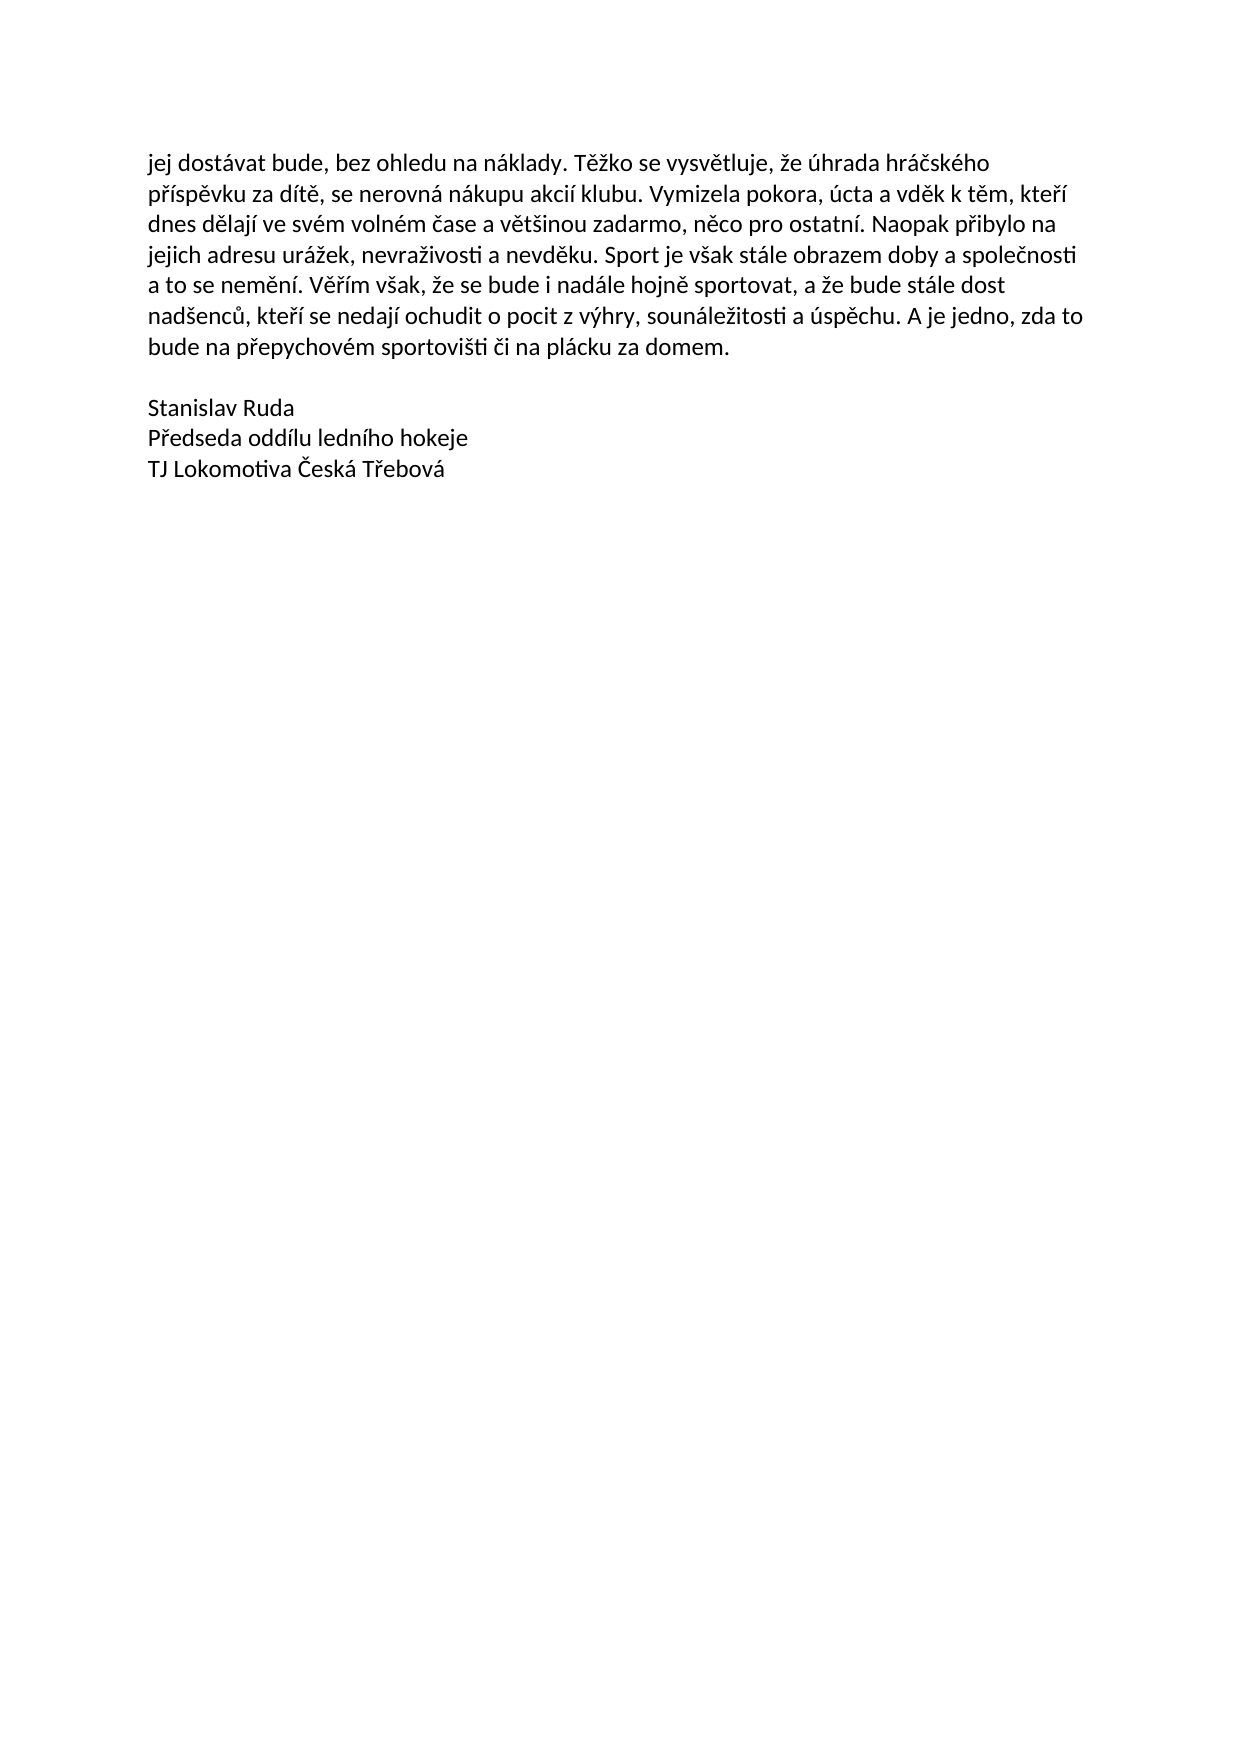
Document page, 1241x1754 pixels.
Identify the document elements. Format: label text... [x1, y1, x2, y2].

text Předseda oddílu ledního hokeje [148, 422, 1093, 453]
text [148, 148, 1093, 361]
text TJ Lokomotiva Česká Třebová [148, 453, 1093, 483]
text Stanislav Ruda [148, 392, 1093, 422]
